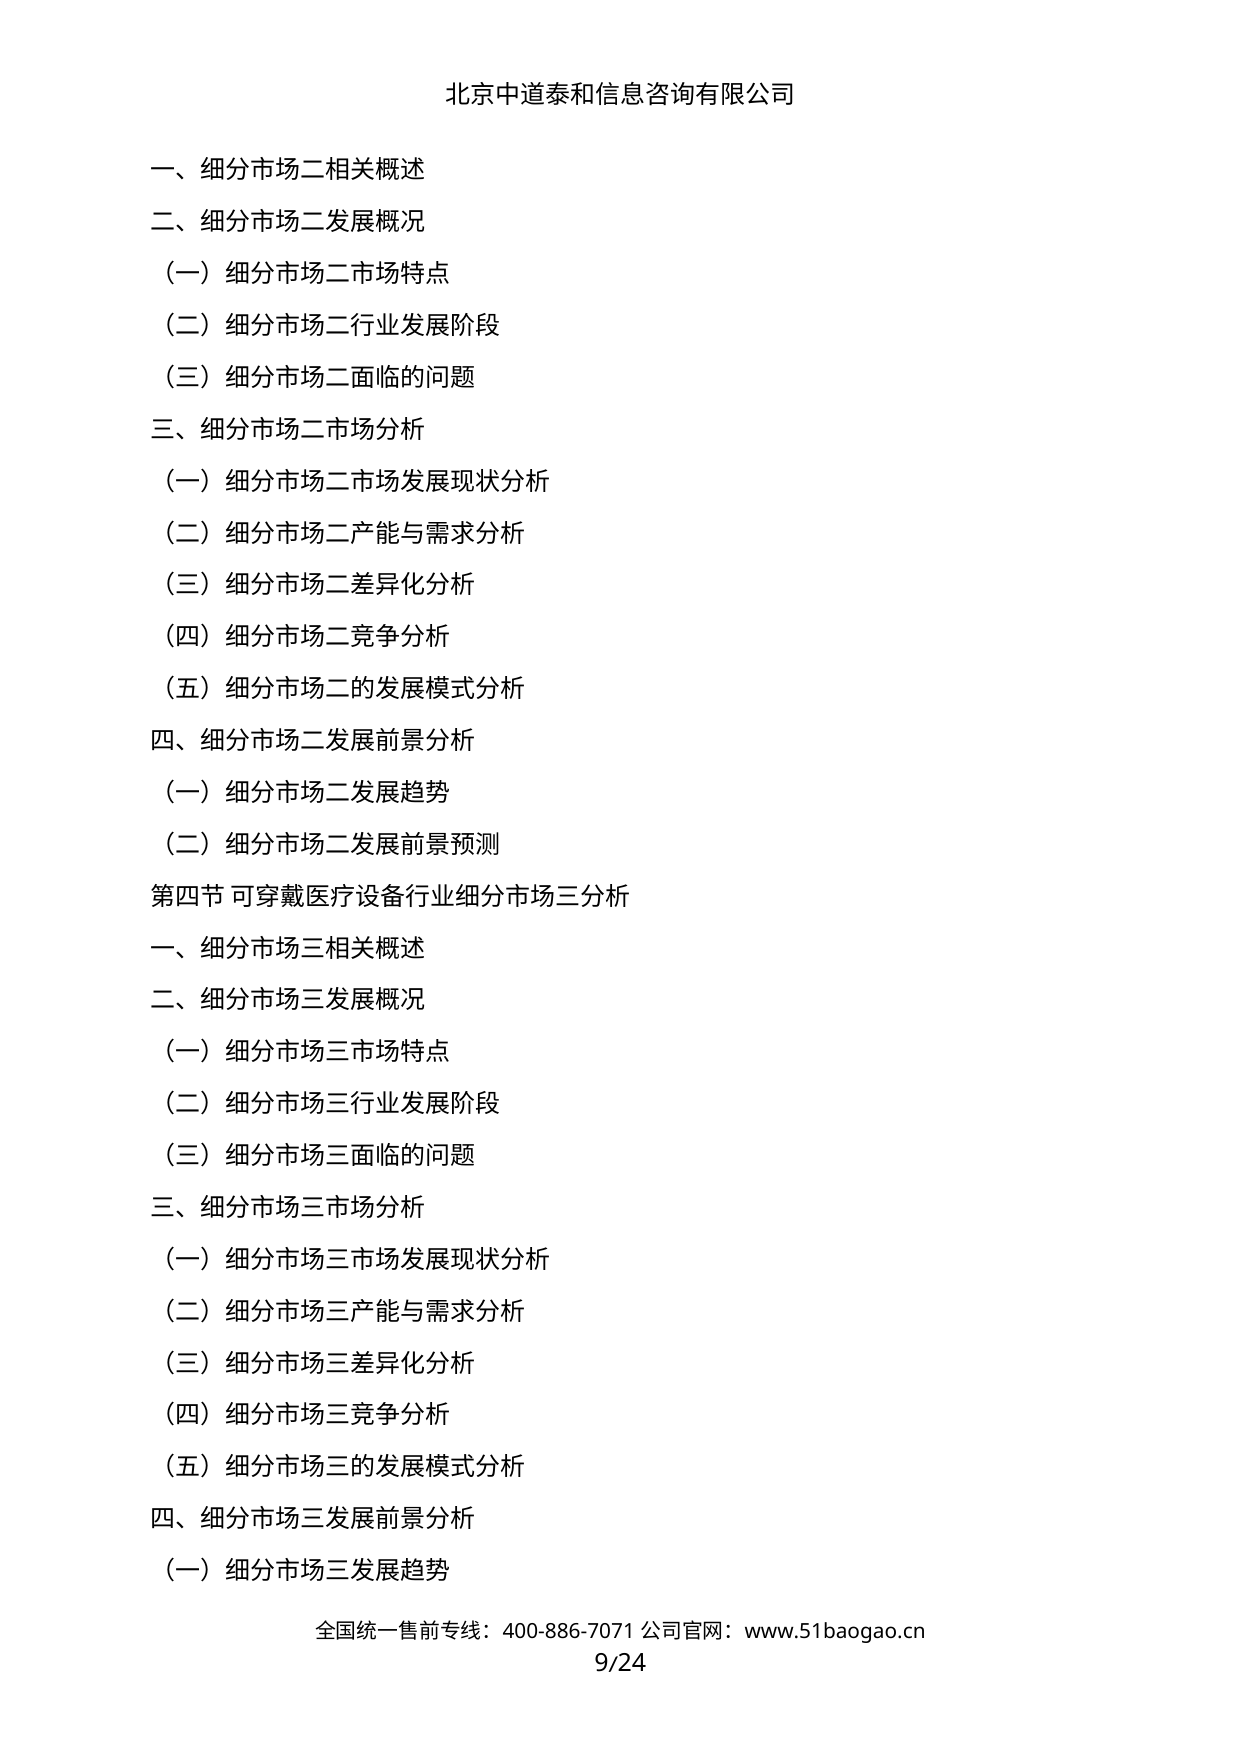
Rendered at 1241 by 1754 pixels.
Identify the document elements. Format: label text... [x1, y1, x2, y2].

text （二）细分市场二产能与需求分析 [150, 513, 1090, 549]
text （二）细分市场三行业发展阶段 [150, 1084, 1090, 1120]
text （一）细分市场三发展趋势 [150, 1551, 1090, 1587]
text （一）细分市场三市场特点 [150, 1032, 1090, 1068]
text （三）细分市场二面临的问题 [150, 357, 1090, 394]
text （一）细分市场三市场发展现状分析 [150, 1239, 1090, 1276]
text （三）细分市场三面临的问题 [150, 1136, 1090, 1172]
text （二）细分市场二行业发展阶段 [150, 306, 1090, 342]
text 一、细分市场三相关概述 [150, 928, 1090, 964]
text （三）细分市场三差异化分析 [150, 1343, 1090, 1379]
text （一）细分市场二市场特点 [150, 254, 1090, 290]
text （一）细分市场二发展趋势 [150, 772, 1090, 809]
text 四、细分市场二发展前景分析 [150, 721, 1090, 757]
text 四、细分市场三发展前景分析 [150, 1499, 1090, 1535]
text （二）细分市场二发展前景预测 [150, 824, 1090, 861]
text 一、细分市场二相关概述 [150, 150, 1090, 186]
text 二、细分市场三发展概况 [150, 980, 1090, 1016]
text （五）细分市场二的发展模式分析 [150, 669, 1090, 705]
text （一）细分市场二市场发展现状分析 [150, 461, 1090, 497]
text （二）细分市场三产能与需求分析 [150, 1291, 1090, 1327]
text （四）细分市场二竞争分析 [150, 617, 1090, 653]
text 三、细分市场二市场分析 [150, 409, 1090, 446]
text （五）细分市场三的发展模式分析 [150, 1447, 1090, 1483]
text 二、细分市场二发展概况 [150, 202, 1090, 238]
text （四）细分市场三竞争分析 [150, 1395, 1090, 1431]
text （三）细分市场二差异化分析 [150, 565, 1090, 601]
text 三、细分市场三市场分析 [150, 1187, 1090, 1224]
text 第四节 可穿戴医疗设备行业细分市场三分析 [150, 876, 1090, 912]
